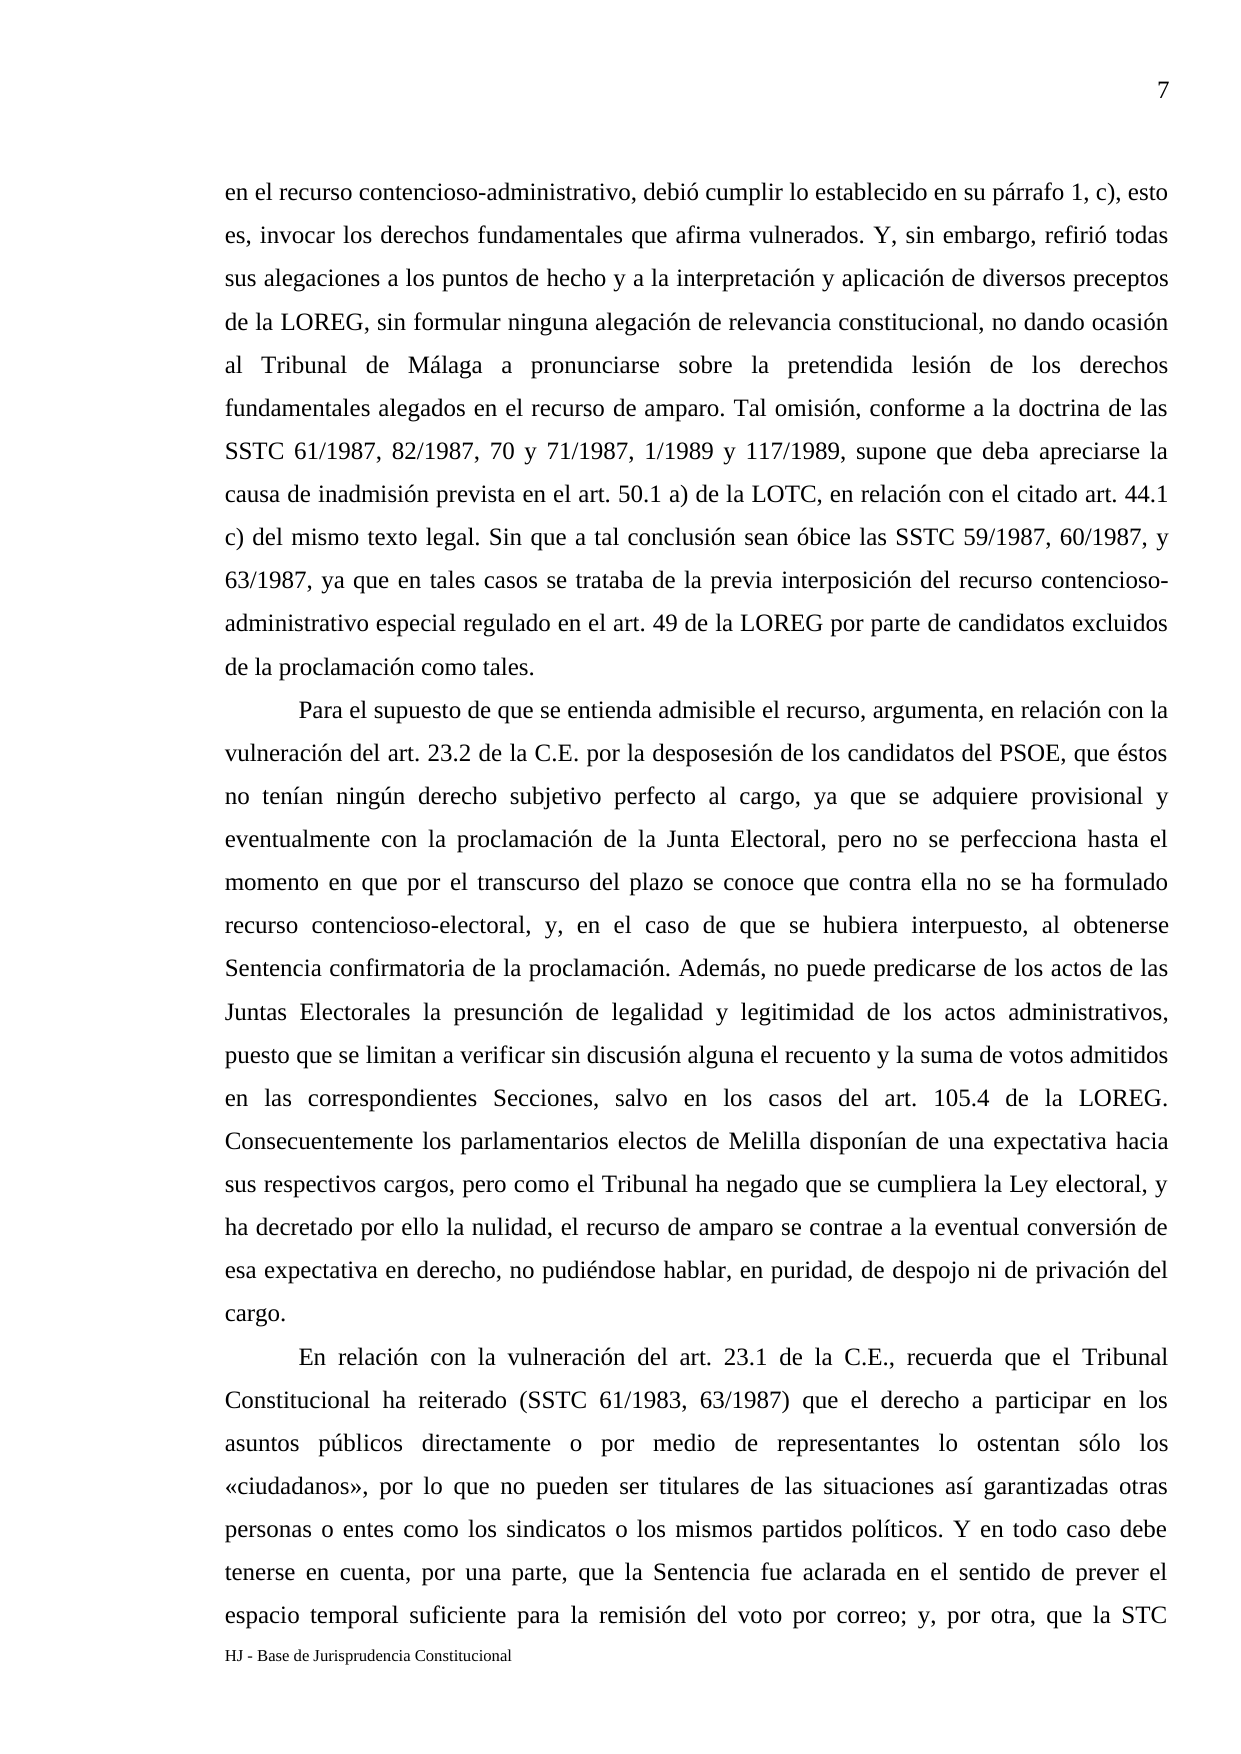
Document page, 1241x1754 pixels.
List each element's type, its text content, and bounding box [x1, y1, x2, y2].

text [224, 177, 1169, 680]
text Para el supuesto de que se entienda admisible el recurso, argumenta, en relación con la vulneración del art. 23.2 de la C.E. por la desposesión de los candidatos del PSOE, que éstos no tenían ningún derecho subjetivo perfecto al cargo, ya que se adquiere provisional y eventualmente con la proclamación de la Junta Electoral, pero no se perfecciona hasta el momento en que por el transcurso del plazo se conoce que contra ella no se ha formulado recurso contencioso-electoral, y, en el caso de que se hubiera interpuesto, al obtenerse Sentencia confirmatoria de la proclamación. Además, no puede predicarse de los actos de las Juntas Electorales la presunción de legalidad y legitimidad de los actos administrativos, puesto que se limitan a verificar sin discusión alguna el recuento y la suma de votos admitidos en las correspondientes Secciones, salvo en los casos del art. 105.4 de la LOREG. Consecuentemente los parlamentarios electos de Melilla disponían de una expectativa hacia sus respectivos cargos, pero como el Tribunal ha negado que se cumpliera la Ley electoral, y ha decretado por ello la nulidad, el recurso de amparo se contrae a la eventual conversión de esa expectativa en derecho, no pudiéndose hablar, en puridad, de despojo ni de privación del cargo. [224, 695, 1169, 1327]
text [224, 1342, 1169, 1629]
